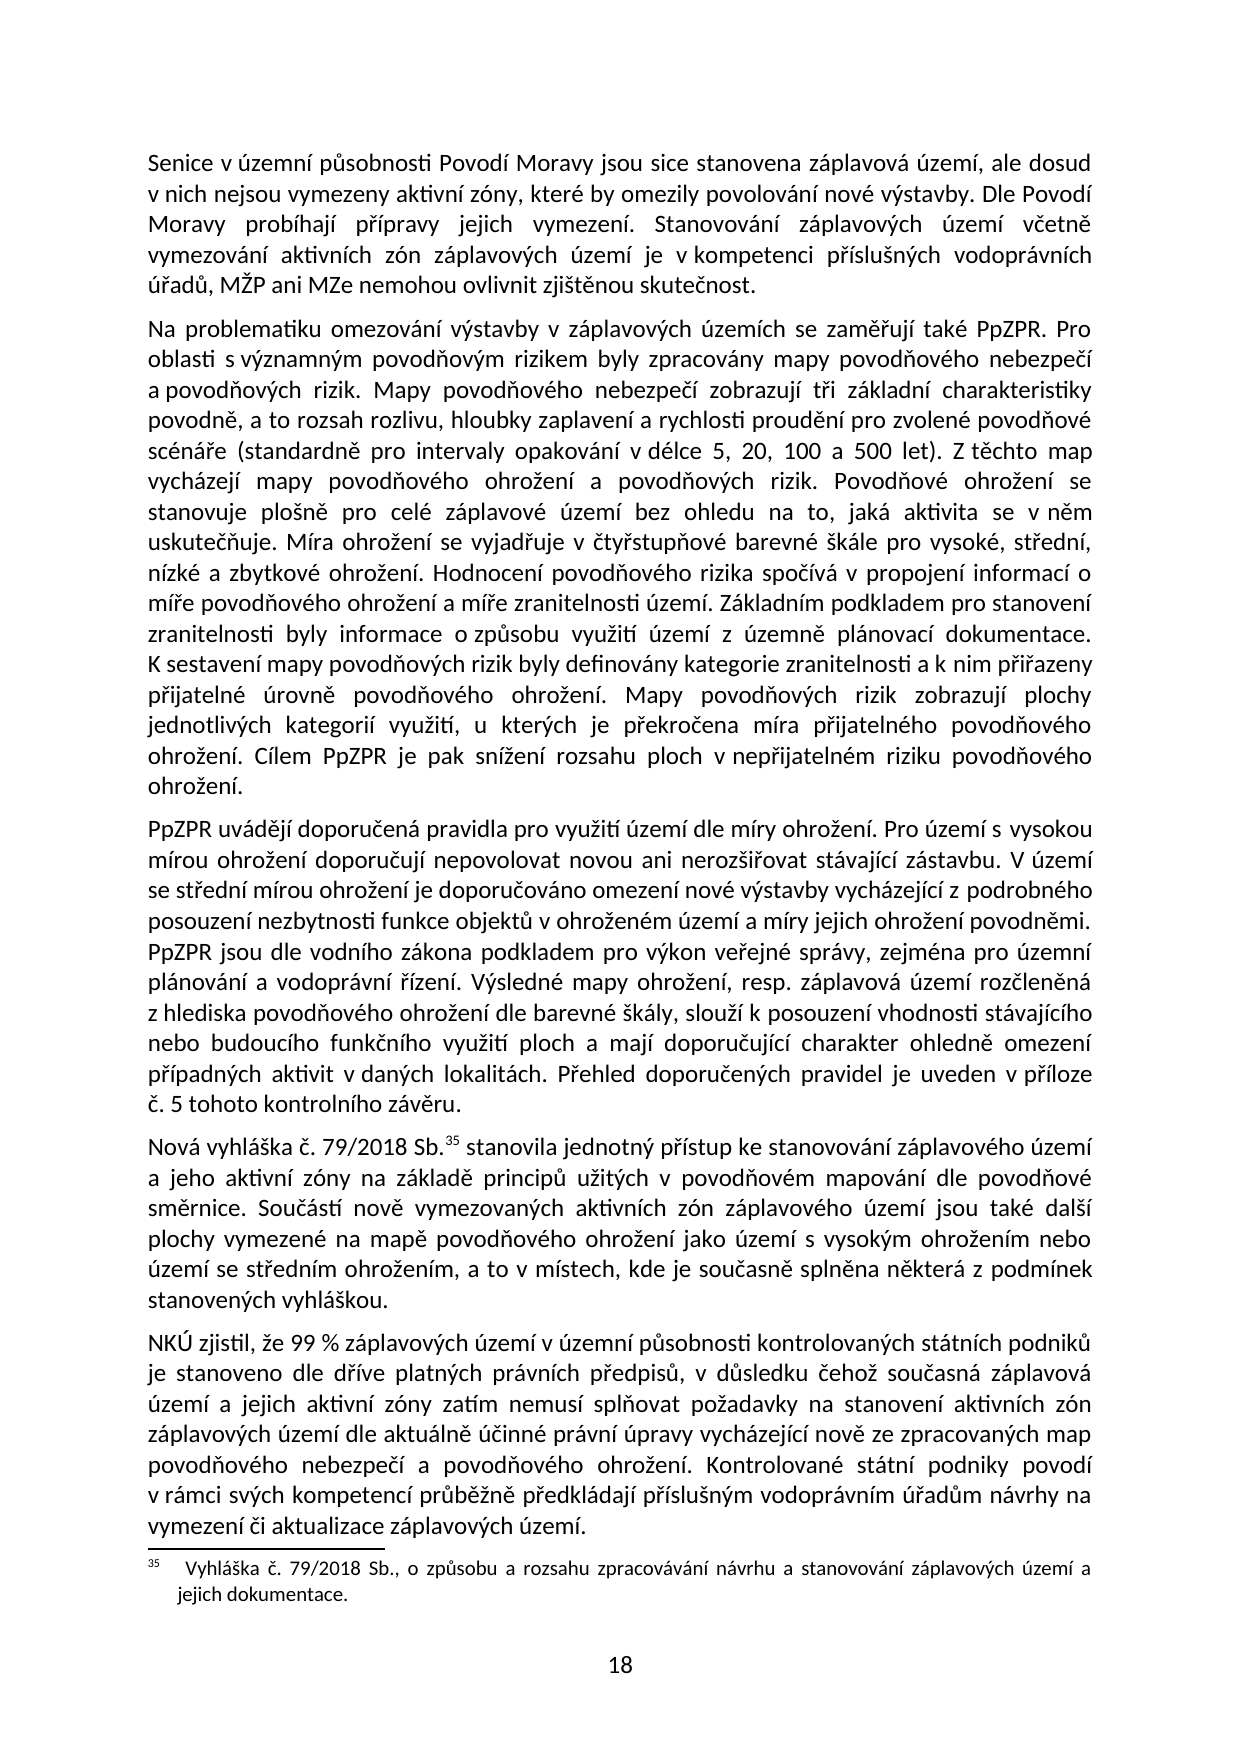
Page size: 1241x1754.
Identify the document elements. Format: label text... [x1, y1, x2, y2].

text PpZPR uvádějí doporučená pravidla pro využití území dle míry ohrožení. Pro území s vysokou mírou ohrožení doporučují nepovolovat novou ani nerozšiřovat stávající zástavbu. V území se střední mírou ohrožení je doporučováno omezení nové výstavby vycházející z podrobného posouzení nezbytnosti funkce objektů v ohroženém území a míry jejich ohrožení povodněmi. PpZPR jsou dle vodního zákona podkladem pro výkon veřejné správy, zejména pro územní plánování a vodoprávní řízení. Výsledné mapy ohrožení, resp. záplavová území rozčleněná z hlediska povodňového ohrožení dle barevné škály, slouží k posouzení vhodnosti stávajícího nebo budoucího funkčního využití ploch a mají doporučující charakter ohledně omezení případných aktivit v daných lokalitách. Přehled doporučených pravidel je uveden v příloze č. 5 tohoto kontrolního závěru. [148, 813, 1093, 1119]
text Na problematiku omezování výstavby v záplavových územích se zaměřují také PpZPR. Pro oblasti s významným povodňovým rizikem byly zpracovány mapy povodňového nebezpečí a povodňových rizik. Mapy povodňového nebezpečí zobrazují tři základní charakteristiky povodně, a to rozsah rozlivu, hloubky zaplavení a rychlosti proudění pro zvolené povodňové scénáře (standardně pro intervaly opakování v délce 5, 20, 100 a 500 let). Z těchto map vycházejí mapy povodňového ohrožení a povodňových rizik. Povodňové ohrožení se stanovuje plošně pro celé záplavové území bez ohledu na to, jaká aktivita se v něm uskutečňuje. Míra ohrožení se vyjadřuje v čtyřstupňové barevné škále pro vysoké, střední, nízké a zbytkové ohrožení. Hodnocení povodňového rizika spočívá v propojení informací o míře povodňového ohrožení a míře zranitelnosti území. Základním podkladem pro stanovení zranitelnosti byly informace o způsobu využití území z územně plánovací dokumentace. K sestavení mapy povodňových rizik byly definovány kategorie zranitelnosti a k nim přiřazeny přijatelné úrovně povodňového ohrožení. Mapy povodňových rizik zobrazují plochy jednotlivých kategorií využití, u kterých je překročena míra přijatelného povodňového ohrožení. Cílem PpZPR je pak snížení rozsahu ploch v nepřijatelném riziku povodňového ohrožení. [148, 313, 1093, 801]
text NKÚ zjistil, že 99 % záplavových území v územní působnosti kontrolovaných státních podniků je stanoveno dle dříve platných právních předpisů, v důsledku čehož současná záplavová území a jejich aktivní zóny zatím nemusí splňovat požadavky na stanovení aktivních zón záplavových území dle aktuálně účinné právní úpravy vycházející nově ze zpracovaných map povodňového nebezpečí a povodňového ohrožení. Kontrolované státní podniky povodí v rámci svých kompetencí průběžně předkládají příslušným vodoprávním úřadům návrhy na vymezení či aktualizace záplavových území. [148, 1327, 1093, 1541]
text Nová vyhláška č. 79/2018 Sb. stanovila jednotný přístup ke stanovování záplavového území a jeho aktivní zóny na základě principů užitých v povodňovém mapování dle povodňové směrnice. Součástí nově vymezovaných aktivních zón záplavového území jsou také další plochy vymezené na mapě povodňového ohrožení jako území s vysokým ohrožením nebo území se středním ohrožením, a to v místech, kde je současně splněna některá z podmínek stanovených vyhláškou. [148, 1131, 1093, 1314]
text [148, 148, 1093, 300]
